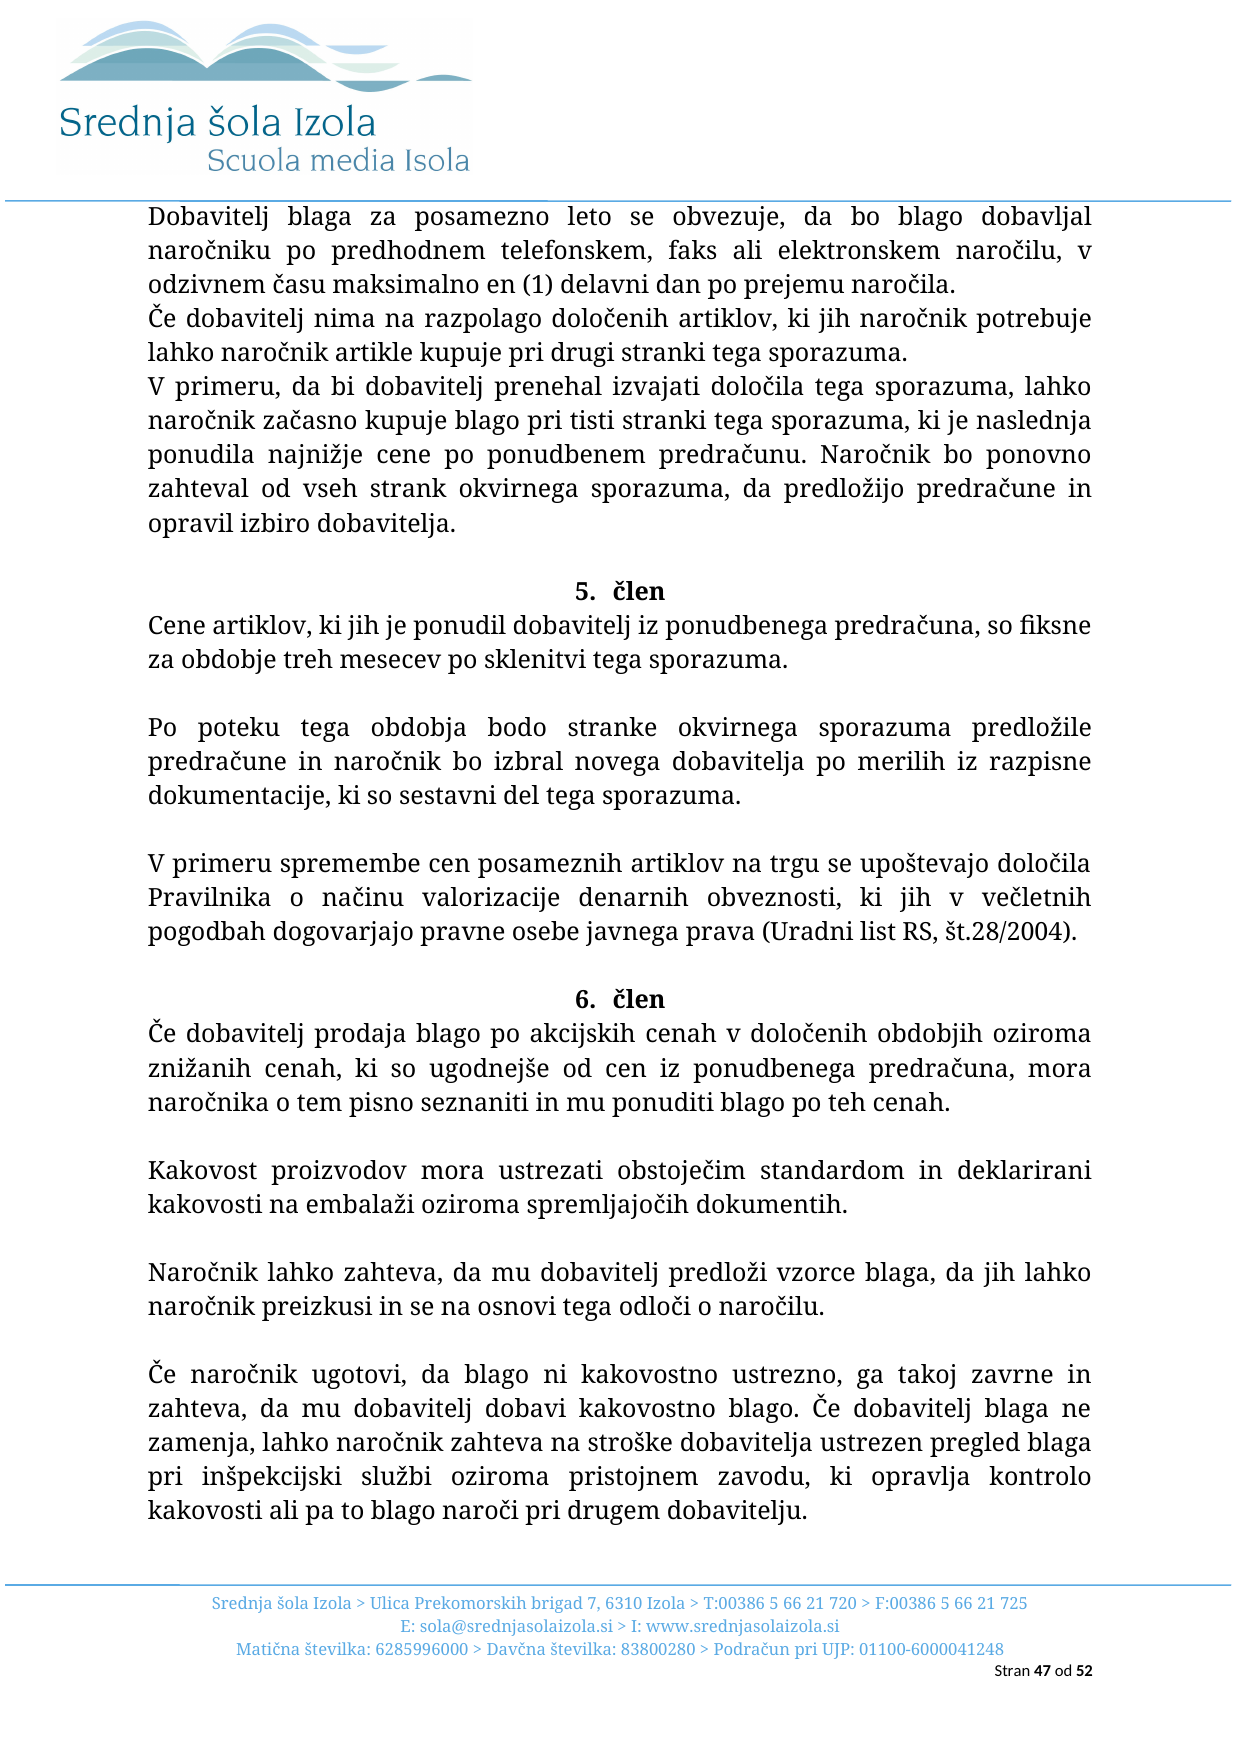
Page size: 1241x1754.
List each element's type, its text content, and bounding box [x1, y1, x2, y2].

text Naročnik lahko zahteva, da mu dobavitelj predloži vzorce blaga, da jih lahko naročnik preizkusi in se na osnovi tega odloči o naročilu. [148, 1254, 1093, 1323]
text Če dobavitelj prodaja blago po akcijskih cenah v določenih obdobjih oziroma znižanih cenah, ki so ugodnejše od cen iz ponudbenega predračuna, mora naročnika o tem pisno seznaniti in mu ponuditi blago po teh cenah. [148, 1016, 1093, 1118]
text Cene artiklov, ki jih je ponudil dobavitelj iz ponudbenega predračuna, so fiksne za obdobje treh mesecev po sklenitvi tega sporazuma. [148, 607, 1093, 676]
text V primeru spremembe cen posameznih artiklov na trgu se upoštevajo določila Pravilnika o načinu valorizacije denarnih obveznosti, ki jih v večletnih pogodbah dogovarjajo pravne osebe javnega prava (Uradni list RS, št.28/2004). [148, 846, 1093, 948]
list člen [148, 573, 1093, 607]
text Če naročnik ugotovi, da blago ni kakovostno ustrezno, ga takoj zavrne in zahteva, da mu dobavitelj dobavi kakovostno blago. Če dobavitelj blaga ne zamenja, lahko naročnik zahteva na stroške dobavitelja ustrezen pregled blaga pri inšpekcijski službi oziroma pristojnem zavodu, ki opravlja kontrolo kakovosti ali pa to blago naroči pri drugem dobavitelju. [148, 1357, 1093, 1527]
text V primeru, da bi dobavitelj prenehal izvajati določila tega sporazuma, lahko naročnik začasno kupuje blago pri tisti stranki tega sporazuma, ki je naslednja ponudila najnižje cene po ponudbenem predračunu. Naročnik bo ponovno zahteval od vseh strank okvirnega sporazuma, da predložijo predračune in opravil izbiro dobavitelja. [148, 369, 1093, 539]
picture [56, 18, 473, 175]
list člen [148, 982, 1093, 1016]
text Če dobavitelj nima na razpolago določenih artiklov, ki jih naročnik potrebuje lahko naročnik artikle kupuje pri drugi stranki tega sporazuma. [148, 301, 1093, 369]
text Po poteku tega obdobja bodo stranke okvirnega sporazuma predložile predračune in naročnik bo izbral novega dobavitelja po merilih iz razpisne dokumentacije, ki so sestavni del tega sporazuma. [148, 709, 1093, 812]
text Kakovost proizvodov mora ustrezati obstoječim standardom in deklarirani kakovosti na embalaži oziroma spremljajočih dokumentih. [148, 1152, 1093, 1221]
text Dobavitelj blaga za posamezno leto se obvezuje, da bo blago dobavljal naročniku po predhodnem telefonskem, faks ali elektronskem naročilu, v odzivnem času maksimalno en (1) delavni dan po prejemu naročila. [148, 199, 1093, 301]
